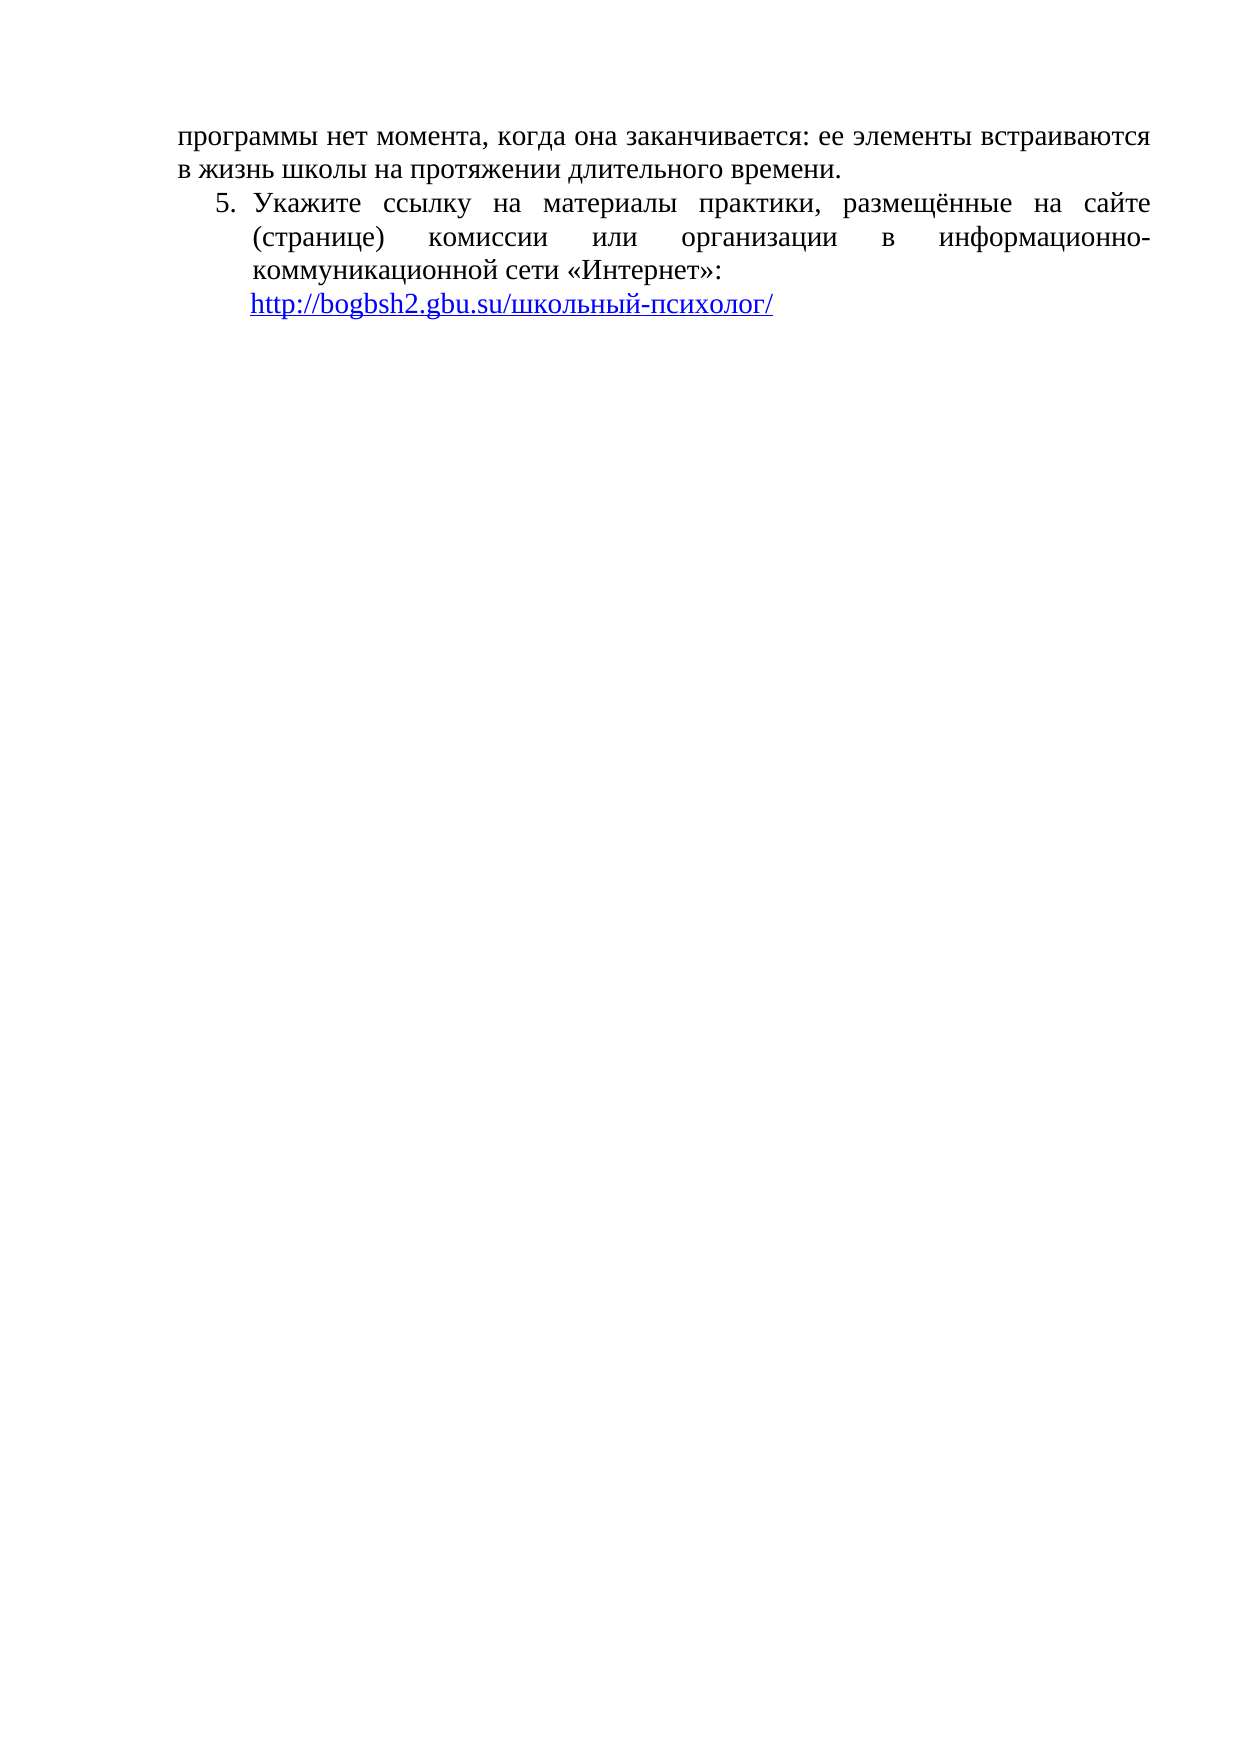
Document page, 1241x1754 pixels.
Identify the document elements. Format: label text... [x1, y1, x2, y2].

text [177, 118, 1152, 185]
list Укажите ссылку на материалы практики, размещённые на сайте (странице) комиссии или организации в информационно-коммуникационной сети «Интернет»: [215, 185, 1152, 286]
text http://bogbsh2.gbu.su/школьный-психолог/ [177, 286, 1152, 319]
